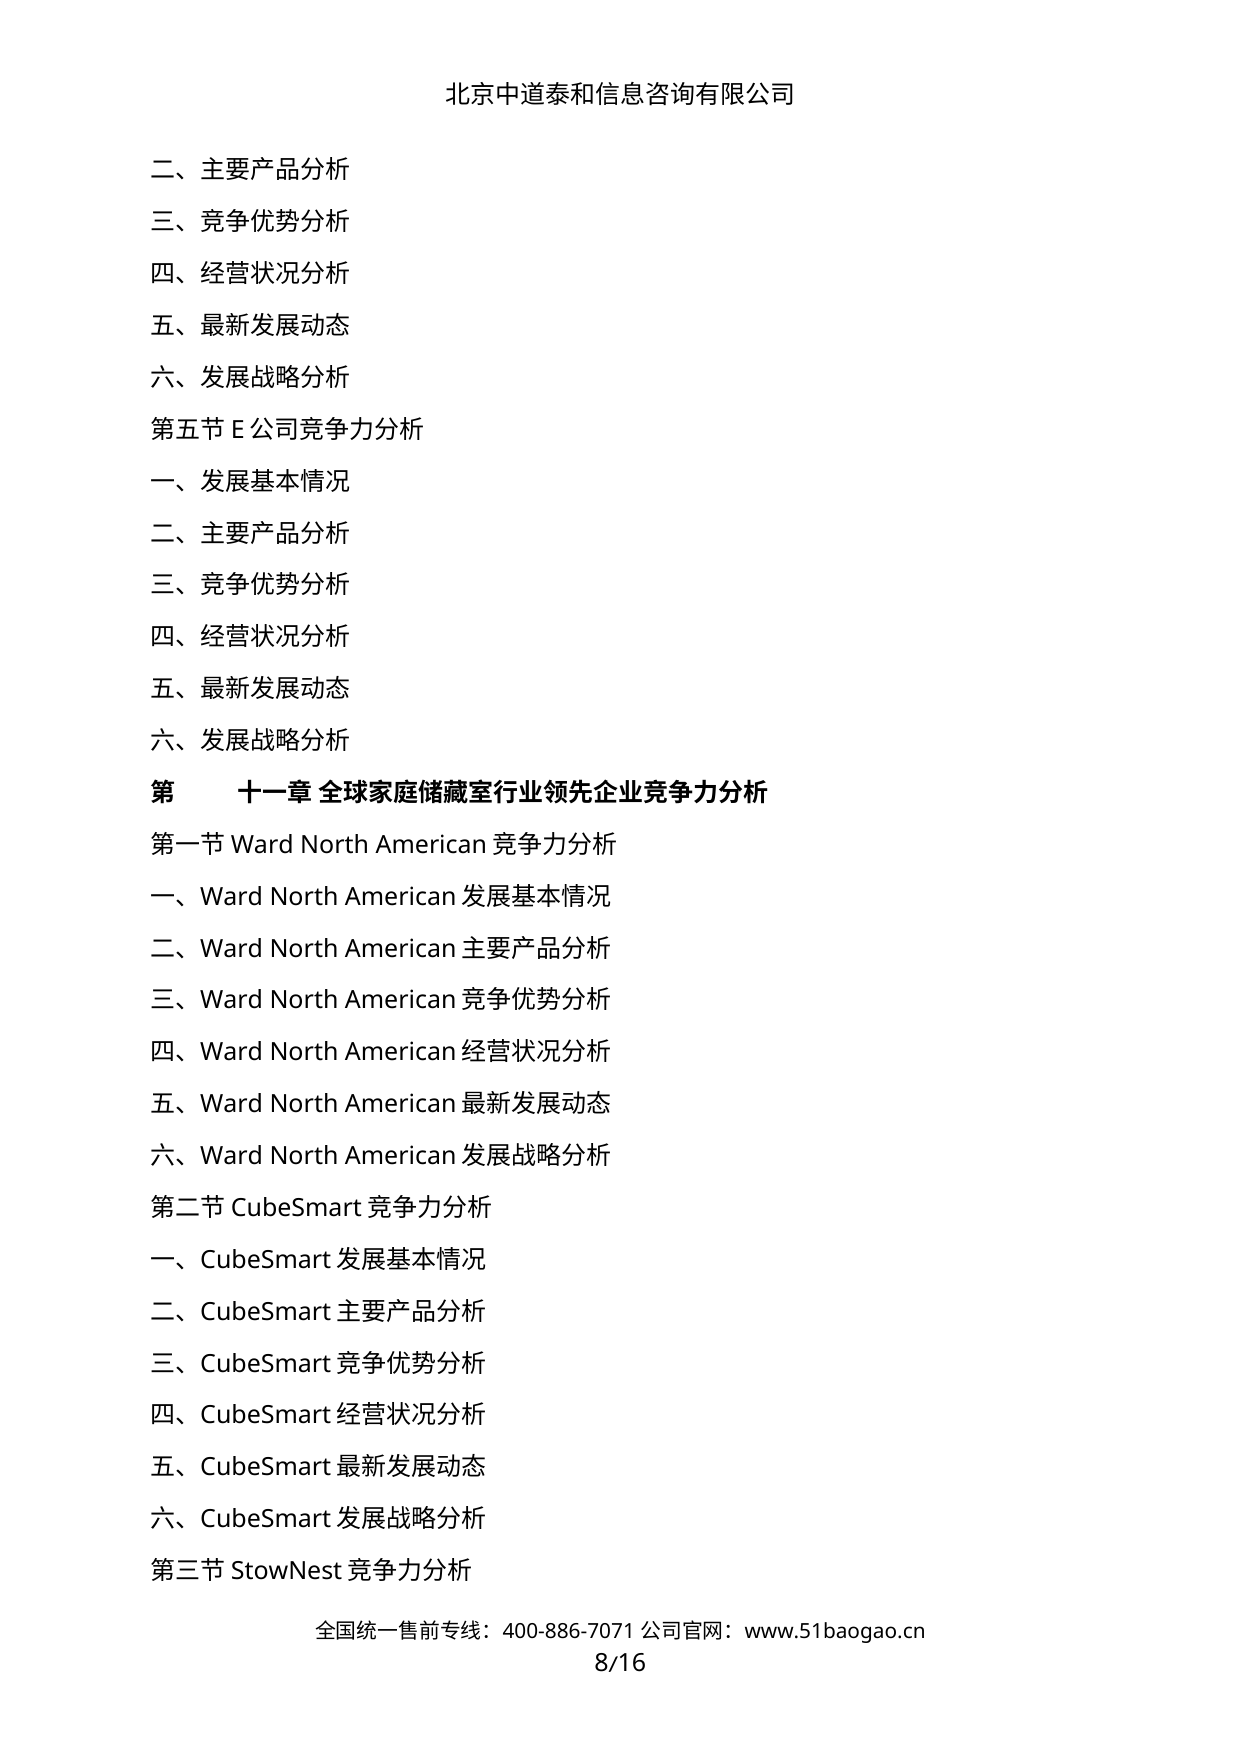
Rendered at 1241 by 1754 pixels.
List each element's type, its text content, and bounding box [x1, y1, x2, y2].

text 六、CubeSmart发展战略分析 [150, 1499, 1090, 1535]
text 四、Ward North American经营状况分析 [150, 1032, 1090, 1068]
text 三、竞争优势分析 [150, 202, 1090, 238]
text 二、CubeSmart主要产品分析 [150, 1291, 1090, 1327]
text 六、发展战略分析 [150, 357, 1090, 394]
text 六、发展战略分析 [150, 721, 1090, 757]
text 六、Ward North American发展战略分析 [150, 1136, 1090, 1172]
text 五、CubeSmart最新发展动态 [150, 1447, 1090, 1483]
text 第 十一章 全球家庭储藏室行业领先企业竞争力分析 [150, 772, 1090, 809]
text 四、经营状况分析 [150, 254, 1090, 290]
text 第一节 Ward North American竞争力分析 [150, 824, 1090, 861]
text 五、Ward North American最新发展动态 [150, 1084, 1090, 1120]
text 一、Ward North American发展基本情况 [150, 876, 1090, 912]
text 第二节 CubeSmart竞争力分析 [150, 1187, 1090, 1224]
text 三、竞争优势分析 [150, 565, 1090, 601]
text 四、经营状况分析 [150, 617, 1090, 653]
text 五、最新发展动态 [150, 306, 1090, 342]
text 三、CubeSmart竞争优势分析 [150, 1343, 1090, 1379]
text 一、CubeSmart发展基本情况 [150, 1239, 1090, 1276]
text 二、Ward North American主要产品分析 [150, 928, 1090, 964]
text 第五节 E公司竞争力分析 [150, 409, 1090, 446]
text 第三节 StowNest竞争力分析 [150, 1551, 1090, 1587]
text 二、主要产品分析 [150, 150, 1090, 186]
text 五、最新发展动态 [150, 669, 1090, 705]
text 四、CubeSmart经营状况分析 [150, 1395, 1090, 1431]
text 二、主要产品分析 [150, 513, 1090, 549]
text 三、Ward North American竞争优势分析 [150, 980, 1090, 1016]
text 一、发展基本情况 [150, 461, 1090, 497]
